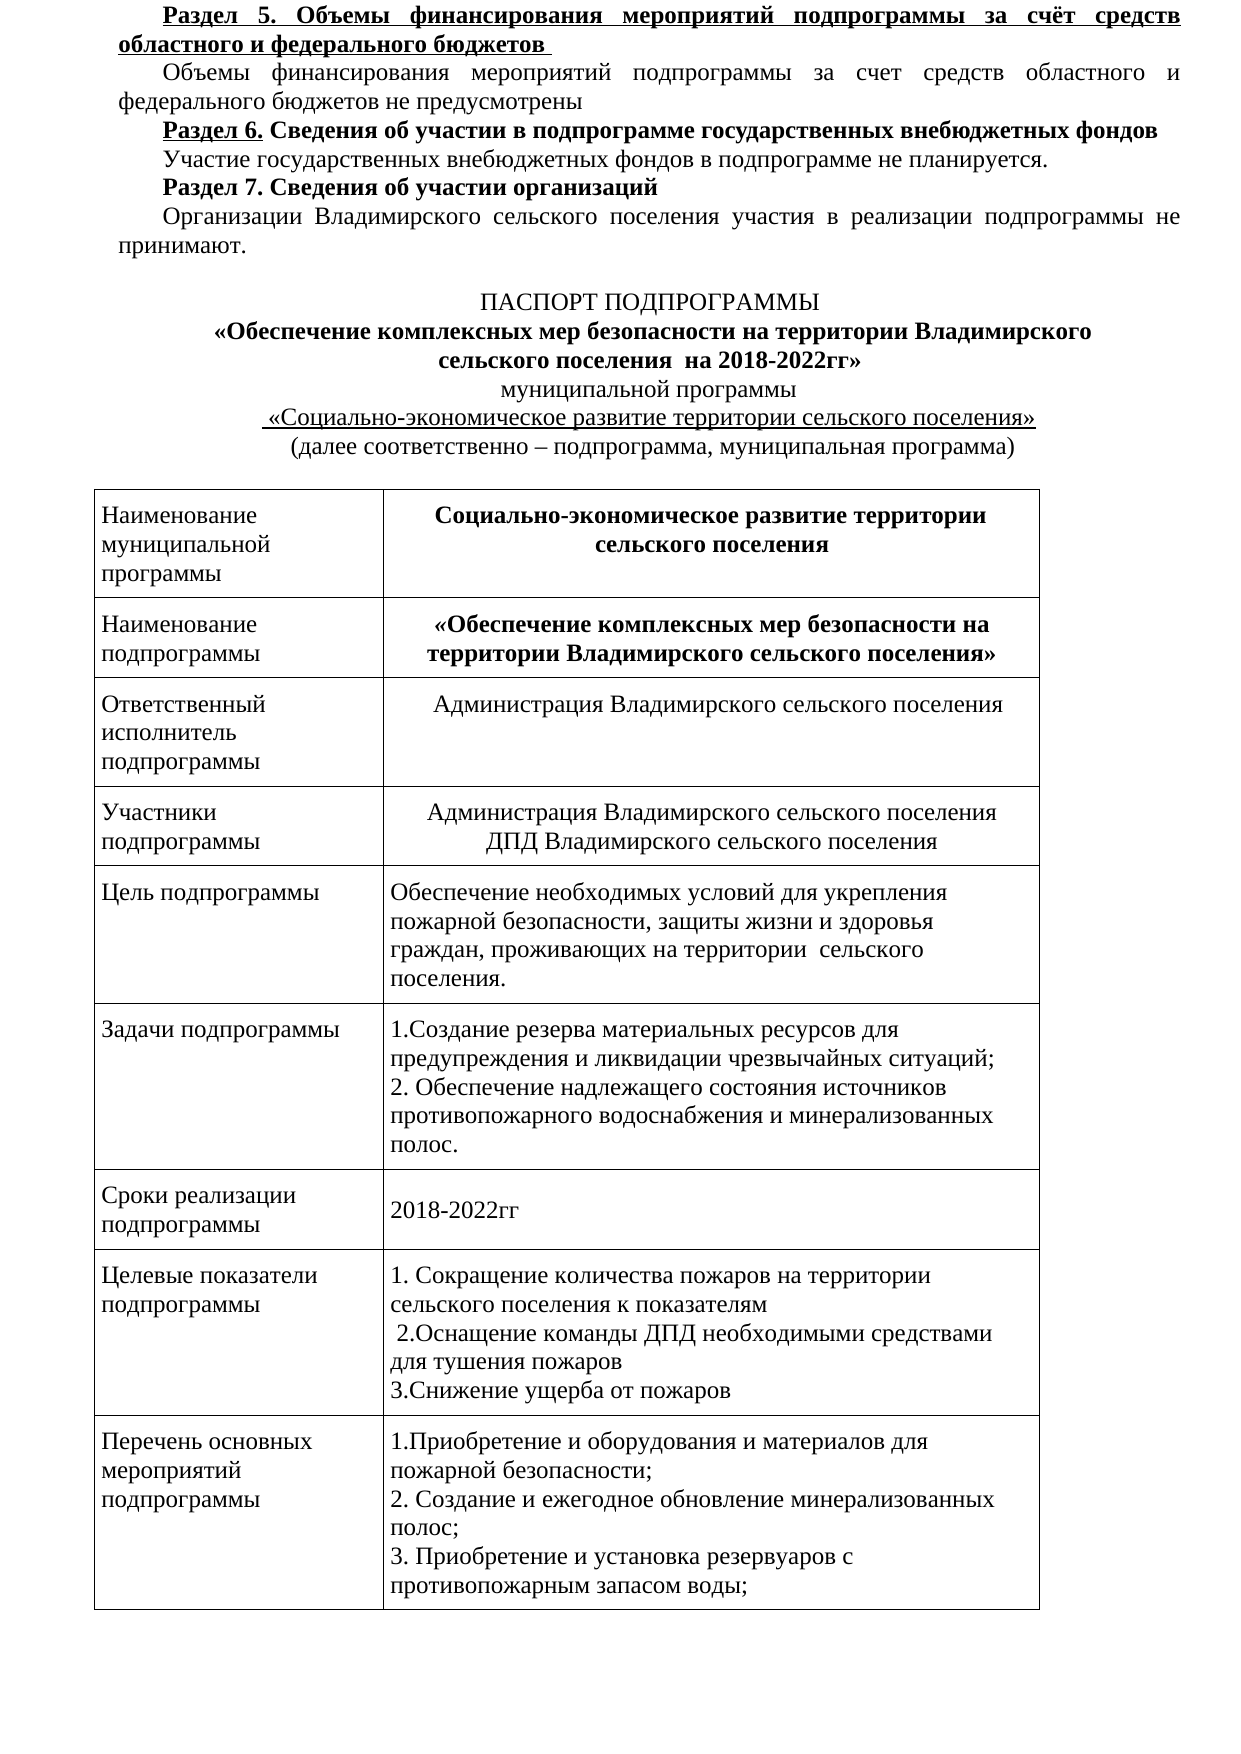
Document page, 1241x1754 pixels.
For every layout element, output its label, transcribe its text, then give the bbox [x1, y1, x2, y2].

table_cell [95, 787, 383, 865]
text Раздел 7. Сведения об участии организаций [118, 172, 1181, 201]
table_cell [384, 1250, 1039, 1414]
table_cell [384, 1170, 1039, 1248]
text Организации Владимирского сельского поселения участия в реализации подпрограммы не принимают. [118, 201, 1181, 259]
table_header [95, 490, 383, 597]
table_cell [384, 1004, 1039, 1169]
text ПАСПОРТ ПОДПРОГРАММЫ [177, 287, 1122, 316]
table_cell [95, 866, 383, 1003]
text Участие государственных внебюджетных фондов в подпрограмме не планируется. [118, 144, 1181, 172]
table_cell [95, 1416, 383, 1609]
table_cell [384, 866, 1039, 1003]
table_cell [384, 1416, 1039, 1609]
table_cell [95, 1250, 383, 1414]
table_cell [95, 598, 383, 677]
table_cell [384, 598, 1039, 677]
text «Социально-экономическое развитие территории сельского поселения» [175, 402, 1122, 431]
text Объемы финансирования мероприятий подпрограммы за счет средств областного и федерального бюджетов не предусмотрены [118, 57, 1181, 115]
text «Обеспечение комплексных мер безопасности на территории Владимирского сельского поселения на 2018-2022гг» [177, 316, 1122, 374]
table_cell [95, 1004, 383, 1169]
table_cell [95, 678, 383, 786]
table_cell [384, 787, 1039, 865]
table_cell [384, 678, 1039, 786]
text муниципальной программы [175, 374, 1122, 402]
text Раздел 6. Сведения об участии в подпрограмме государственных внебюджетных фондов [118, 115, 1181, 144]
text (далее соответственно – подпрограмма, муниципальная программа) [177, 431, 1122, 460]
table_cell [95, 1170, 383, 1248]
text Раздел 5. Объемы финансирования мероприятий подпрограммы за счёт средств областного и федерального бюджетов [118, 0, 1181, 57]
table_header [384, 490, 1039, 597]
